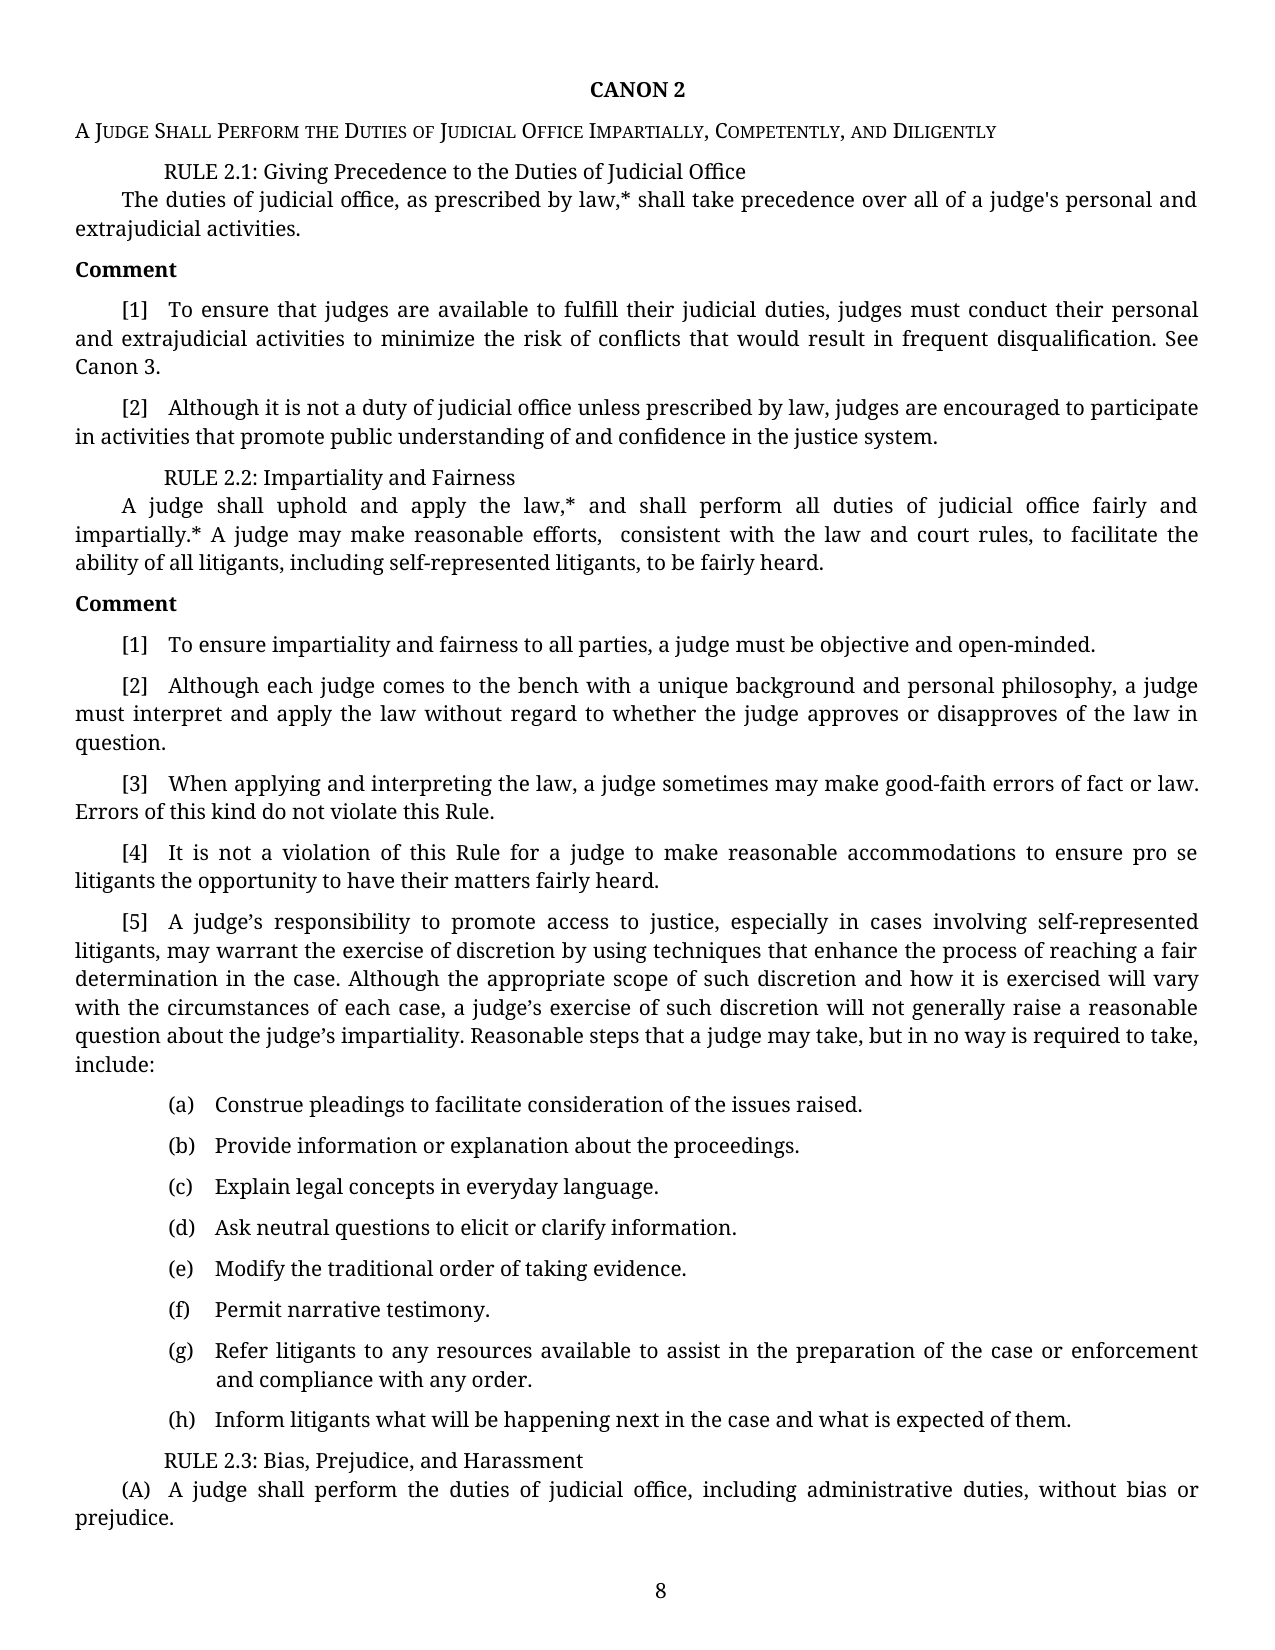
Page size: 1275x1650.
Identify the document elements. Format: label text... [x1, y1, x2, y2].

text (A) A judge shall perform the duties of judicial office, including administrative duties, without bias or prejudice. [75, 1475, 1200, 1532]
text RULE 2.1: Giving Precedence to the Duties of Judicial Office [117, 157, 1200, 185]
text (f) Permit narrative testimony. [75, 1295, 1200, 1324]
text Comment [75, 255, 1200, 283]
text (c) Explain legal concepts in everyday language. [75, 1172, 1200, 1201]
text (b) Provide information or explanation about the proceedings. [75, 1132, 1200, 1160]
text [1] To ensure impartiality and fairness to all parties, a judge must be objective and open-minded. [75, 630, 1200, 658]
text (e) Modify the traditional order of taking evidence. [75, 1254, 1200, 1283]
text A Judge Shall Perform the Duties of Judicial Office Impartially, Competently, and Diligently [75, 116, 1200, 144]
text [4] It is not a violation of this Rule for a judge to make reasonable accommodations to ensure pro se litigants the opportunity to have their matters fairly heard. [75, 838, 1200, 895]
text [2] Although each judge comes to the bench with a unique background and personal philosophy, a judge must interpret and apply the law without regard to whether the judge approves or disapproves of the law in question. [75, 671, 1200, 756]
text The duties of judicial office, as prescribed by law,* shall take precedence over all of a judge's personal and extrajudicial activities. [75, 185, 1200, 242]
text (g) Refer litigants to any resources available to assist in the preparation of the case or enforcement and compliance with any order. [121, 1336, 1200, 1393]
text (h) Inform litigants what will be happening next in the case and what is expected of them. [75, 1406, 1200, 1434]
text [3] When applying and interpreting the law, a judge sometimes may make good-faith errors of fact or law. Errors of this kind do not violate this Rule. [75, 769, 1200, 826]
text [2] Although it is not a duty of judicial office unless prescribed by law, judges are encouraged to participate in activities that promote public understanding of and confidence in the justice system. [75, 393, 1200, 450]
text CANON 2 [75, 75, 1200, 103]
text RULE 2.2: Impartiality and Fairness [117, 463, 1200, 491]
text A judge shall uphold and apply the law,* and shall perform all duties of judicial office fairly and impartially.* A judge may make reasonable efforts, consistent with the law and court rules, to facilitate the ability of all litigants, including self-represented litigants, to be fairly heard. [75, 491, 1200, 577]
text (a) Construe pleadings to facilitate consideration of the issues raised. [75, 1091, 1200, 1119]
text RULE 2.3: Bias, Prejudice, and Harassment [117, 1447, 1200, 1475]
text (d) Ask neutral questions to elicit or clarify information. [75, 1213, 1200, 1242]
text [5] A judge’s responsibility to promote access to justice, especially in cases involving self-represented litigants, may warrant the exercise of discretion by using techniques that enhance the process of reaching a fair determination in the case. Although the appropriate scope of such discretion and how it is exercised will vary with the circumstances of each case, a judge’s exercise of such discretion will not generally raise a reasonable question about the judge’s impartiality. Reasonable steps that a judge may take, but in no way is required to take, include: [75, 907, 1200, 1078]
text Comment [75, 589, 1200, 617]
text [1] To ensure that judges are available to fulfill their judicial duties, judges must conduct their personal and extrajudicial activities to minimize the risk of conflicts that would result in frequent disqualification. See Canon 3. [75, 296, 1200, 381]
